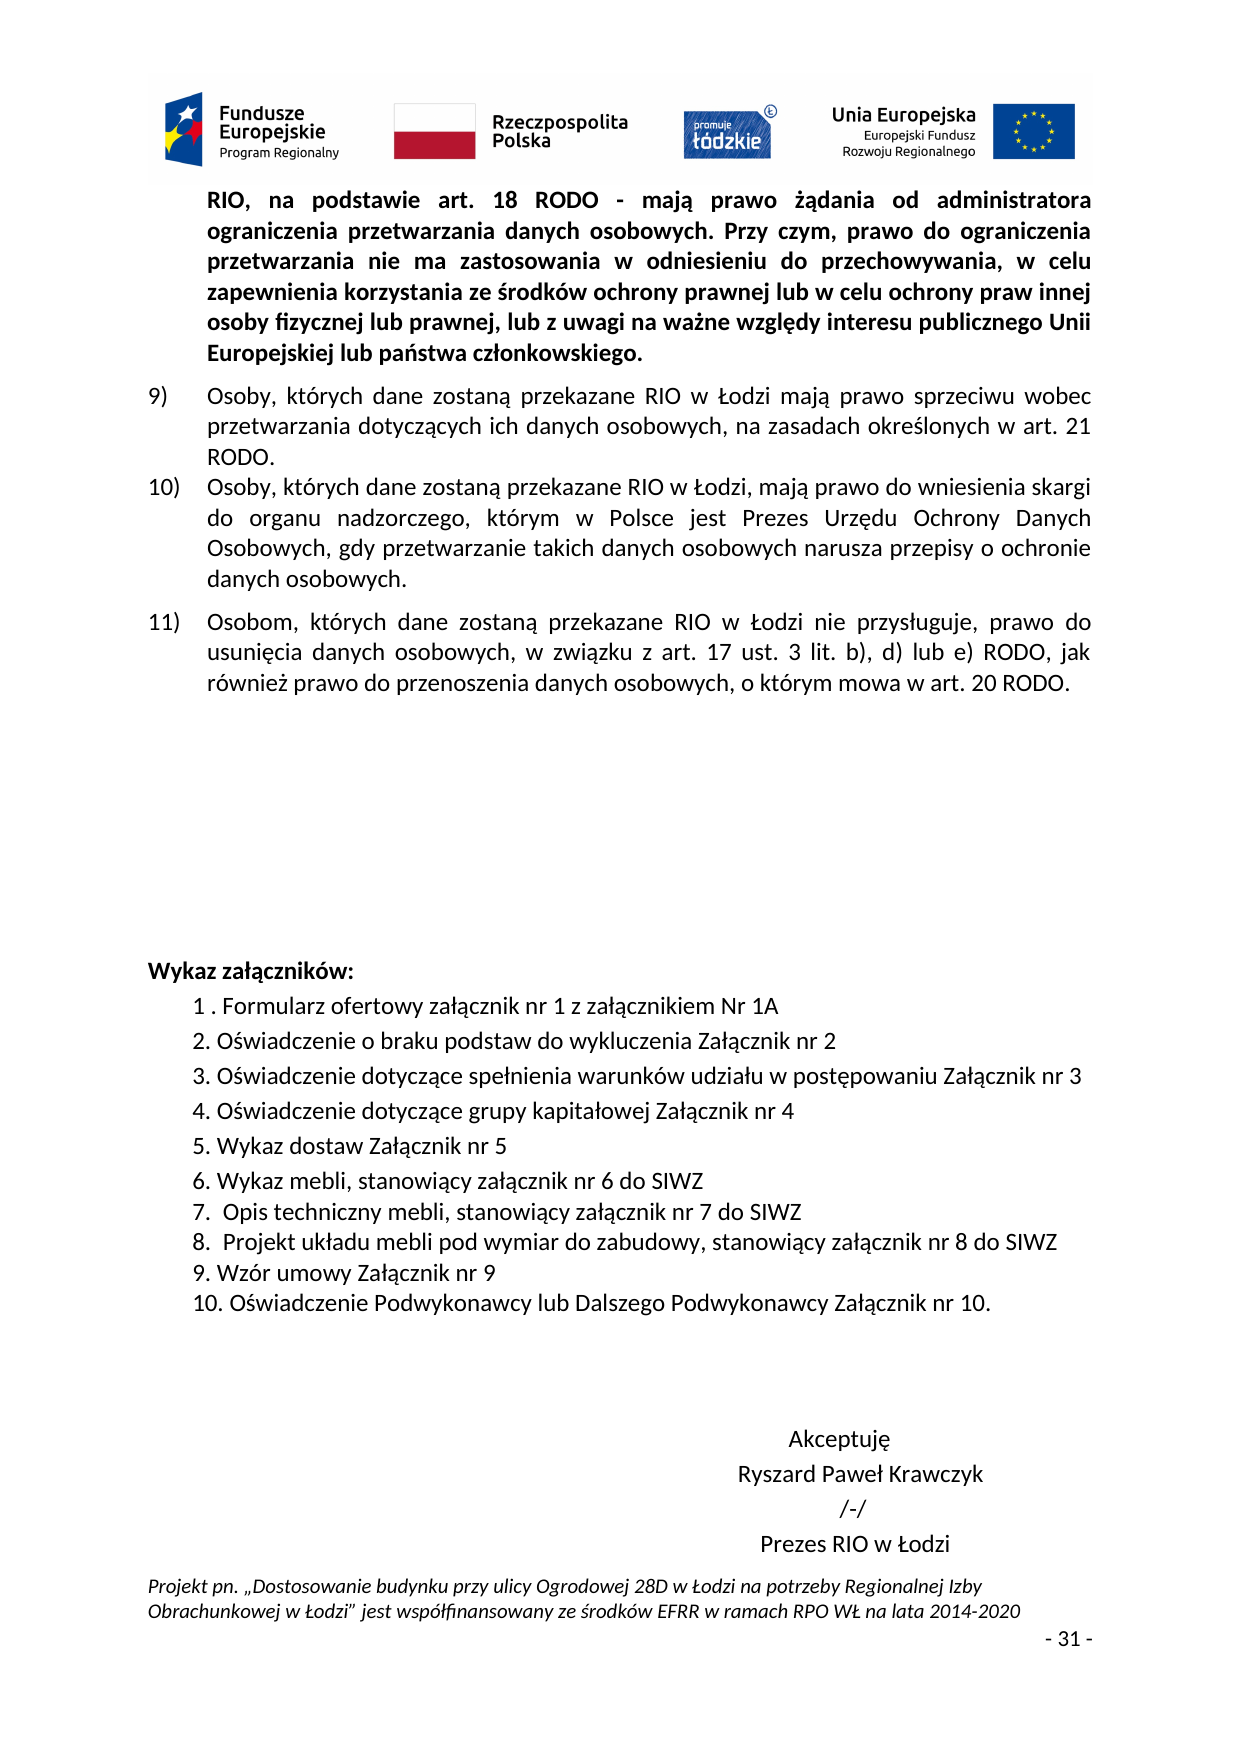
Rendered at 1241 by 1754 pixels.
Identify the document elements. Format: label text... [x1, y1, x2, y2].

text 3. Oświadczenie dotyczące spełnienia warunków udziału w postępowaniu Załącznik nr 3 [192, 1060, 1092, 1091]
text Wykaz załączników: [148, 955, 1092, 986]
text 1 . Formularz ofertowy załącznik nr 1 z załącznikiem Nr 1A [192, 990, 1092, 1021]
text 6. Wykaz mebli, stanowiący załącznik nr 6 do SIWZ [148, 1165, 1092, 1196]
text 10) Osoby, których dane zostaną przekazane RIO w Łodzi, mają prawo do wniesienia skargi do organu nadzorczego, którym w Polsce jest Prezes Urzędu Ochrony Danych Osobowych, gdy przetwarzanie takich danych osobowych narusza przepisy o ochronie danych osobowych. [148, 471, 1092, 593]
picture [147, 73, 1093, 185]
text 10. Oświadczenie Podwykonawcy lub Dalszego Podwykonawcy Załącznik nr 10. [192, 1287, 1092, 1318]
text 9) Osoby, których dane zostaną przekazane RIO w Łodzi mają prawo sprzeciwu wobec przetwarzania dotyczących ich danych osobowych, na zasadach określonych w art. 21 RODO. [148, 380, 1092, 471]
text Ryszard Paweł Krawczyk [738, 1458, 1092, 1488]
text 9. Wzór umowy Załącznik nr 9 [192, 1257, 1092, 1287]
list Opis techniczny mebli, stanowiący załącznik nr 7 do SIWZ [192, 1196, 1092, 1226]
text 11) Osobom, których dane zostaną przekazane RIO w Łodzi nie przysługuje, prawo do usunięcia danych osobowych, w związku z art. 17 ust. 3 lit. b), d) lub e) RODO, jak również prawo do przenoszenia danych osobowych, o którym mowa w art. 20 RODO. [148, 606, 1092, 698]
text /-/ [148, 1493, 1092, 1523]
text 4. Oświadczenie dotyczące grupy kapitałowej Załącznik nr 4 [192, 1095, 1092, 1126]
text Akceptuję [738, 1423, 1092, 1453]
text 2. Oświadczenie o braku podstaw do wykluczenia Załącznik nr 2 [192, 1025, 1092, 1056]
text Prezes RIO w Łodzi [738, 1528, 1092, 1558]
list Projekt układu mebli pod wymiar do zabudowy, stanowiący załącznik nr 8 do SIWZ [192, 1226, 1092, 1257]
text 5. Wykaz dostaw Załącznik nr 5 [192, 1130, 1092, 1161]
